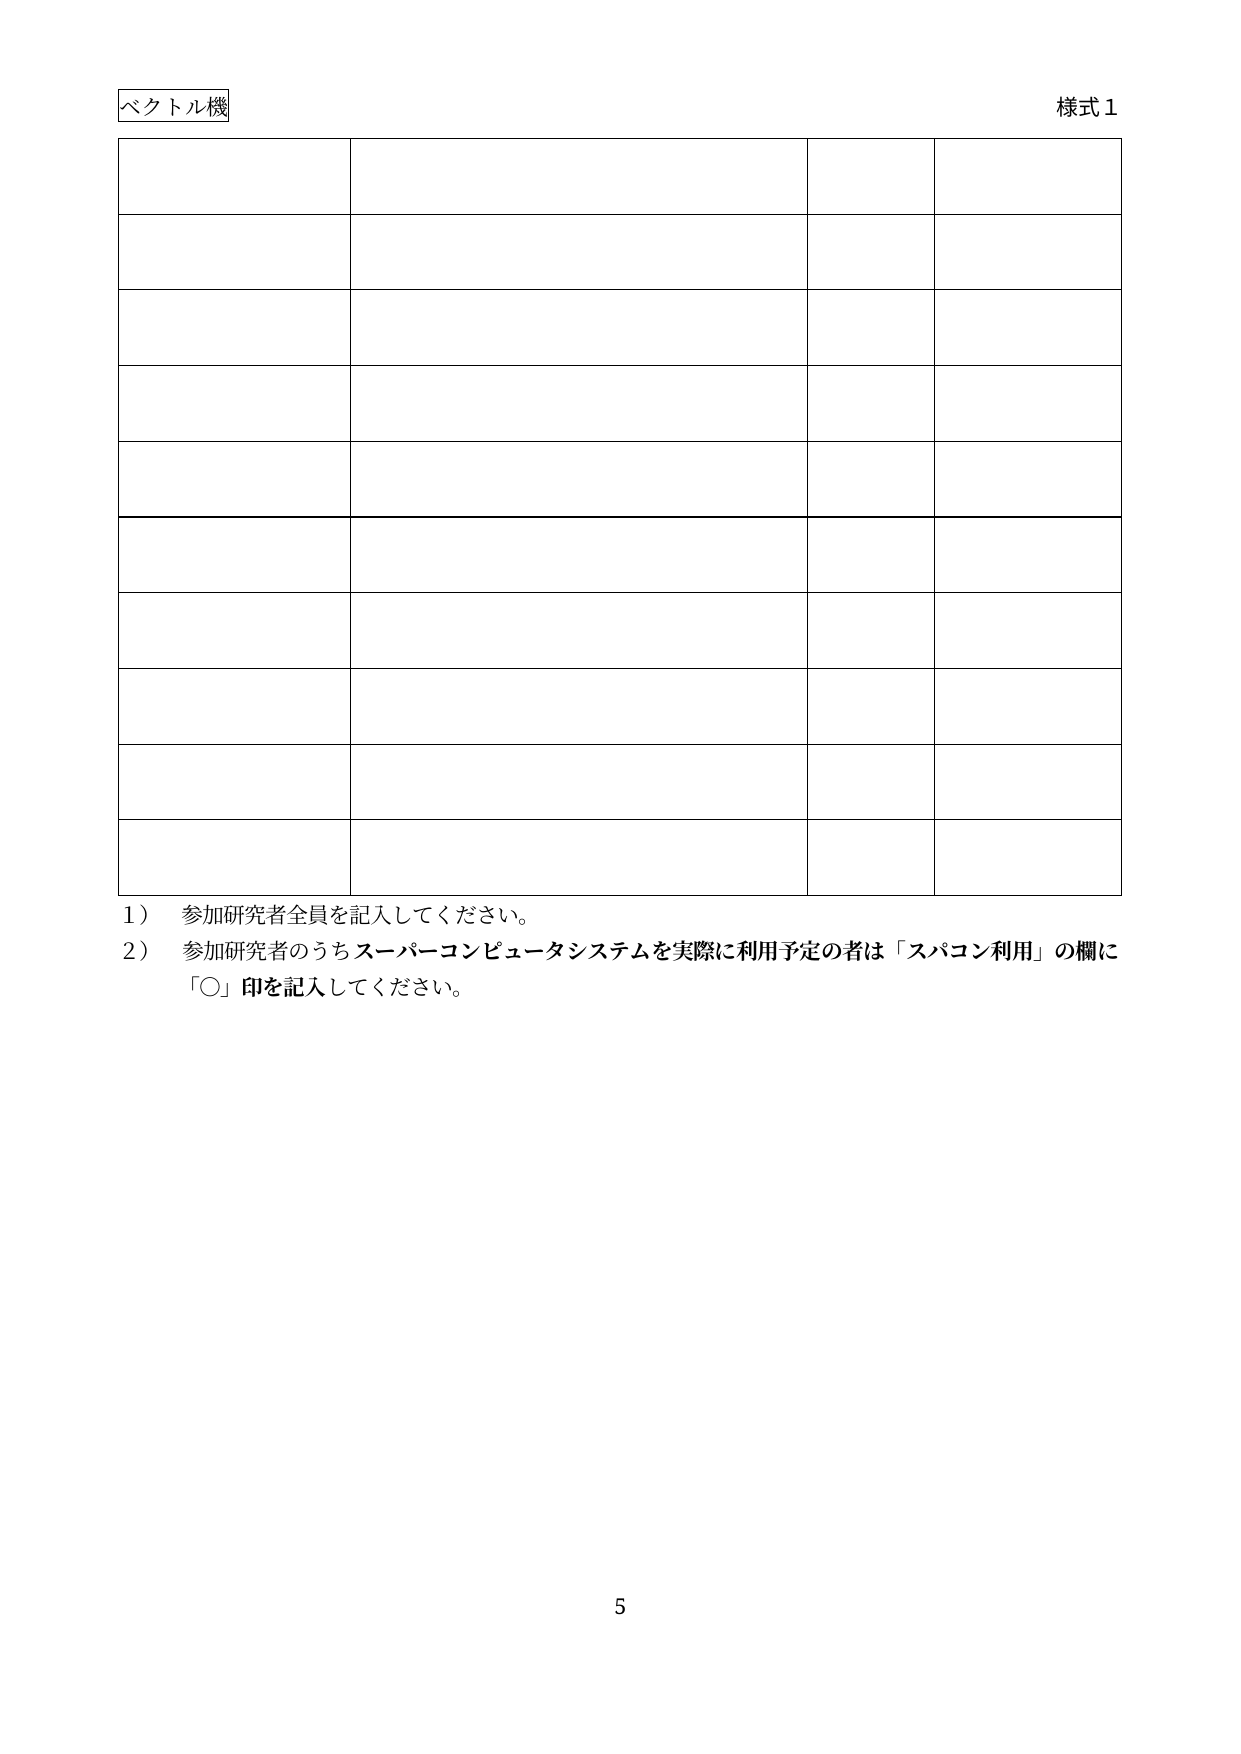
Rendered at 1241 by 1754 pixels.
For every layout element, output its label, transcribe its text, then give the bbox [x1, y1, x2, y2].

table_cell [808, 290, 934, 365]
table_cell [351, 745, 807, 819]
table_cell [808, 139, 934, 213]
table_cell [119, 518, 350, 592]
table_cell [351, 366, 807, 441]
table_cell [351, 290, 807, 365]
table_cell [935, 139, 1121, 213]
table_cell [935, 366, 1121, 441]
table_cell [935, 442, 1121, 516]
table_cell [119, 820, 350, 895]
table_cell [119, 139, 350, 213]
table_cell [935, 820, 1121, 895]
table_cell [935, 745, 1121, 819]
table_cell [808, 442, 934, 516]
table_cell [808, 366, 934, 441]
table_cell [808, 669, 934, 744]
table_cell [119, 290, 350, 365]
table_cell [119, 593, 350, 668]
table_cell [808, 518, 934, 592]
table_cell [935, 669, 1121, 744]
table_cell [935, 593, 1121, 668]
table_cell [935, 215, 1121, 289]
table_cell [351, 215, 807, 289]
table_cell [351, 669, 807, 744]
table_cell [935, 290, 1121, 365]
table_cell [808, 745, 934, 819]
table_cell [351, 820, 807, 895]
table_cell [119, 442, 350, 516]
text ２） 参加研究者のうちスーパーコンピュータシステムを実際に利用予定の者は「スパコン利用」の欄に「○」印を記入してください。 [118, 932, 1122, 1004]
table_cell [808, 820, 934, 895]
table_cell [351, 139, 807, 213]
table_cell [808, 215, 934, 289]
table_cell [808, 593, 934, 668]
table_cell [119, 215, 350, 289]
table_cell [351, 442, 807, 516]
table_cell [119, 366, 350, 441]
table_cell [119, 745, 350, 819]
table_cell [351, 518, 807, 592]
table_cell [119, 669, 350, 744]
table_cell [351, 593, 807, 668]
text １） 参加研究者全員を記入してください。 [118, 896, 1122, 932]
table_cell [935, 518, 1121, 592]
